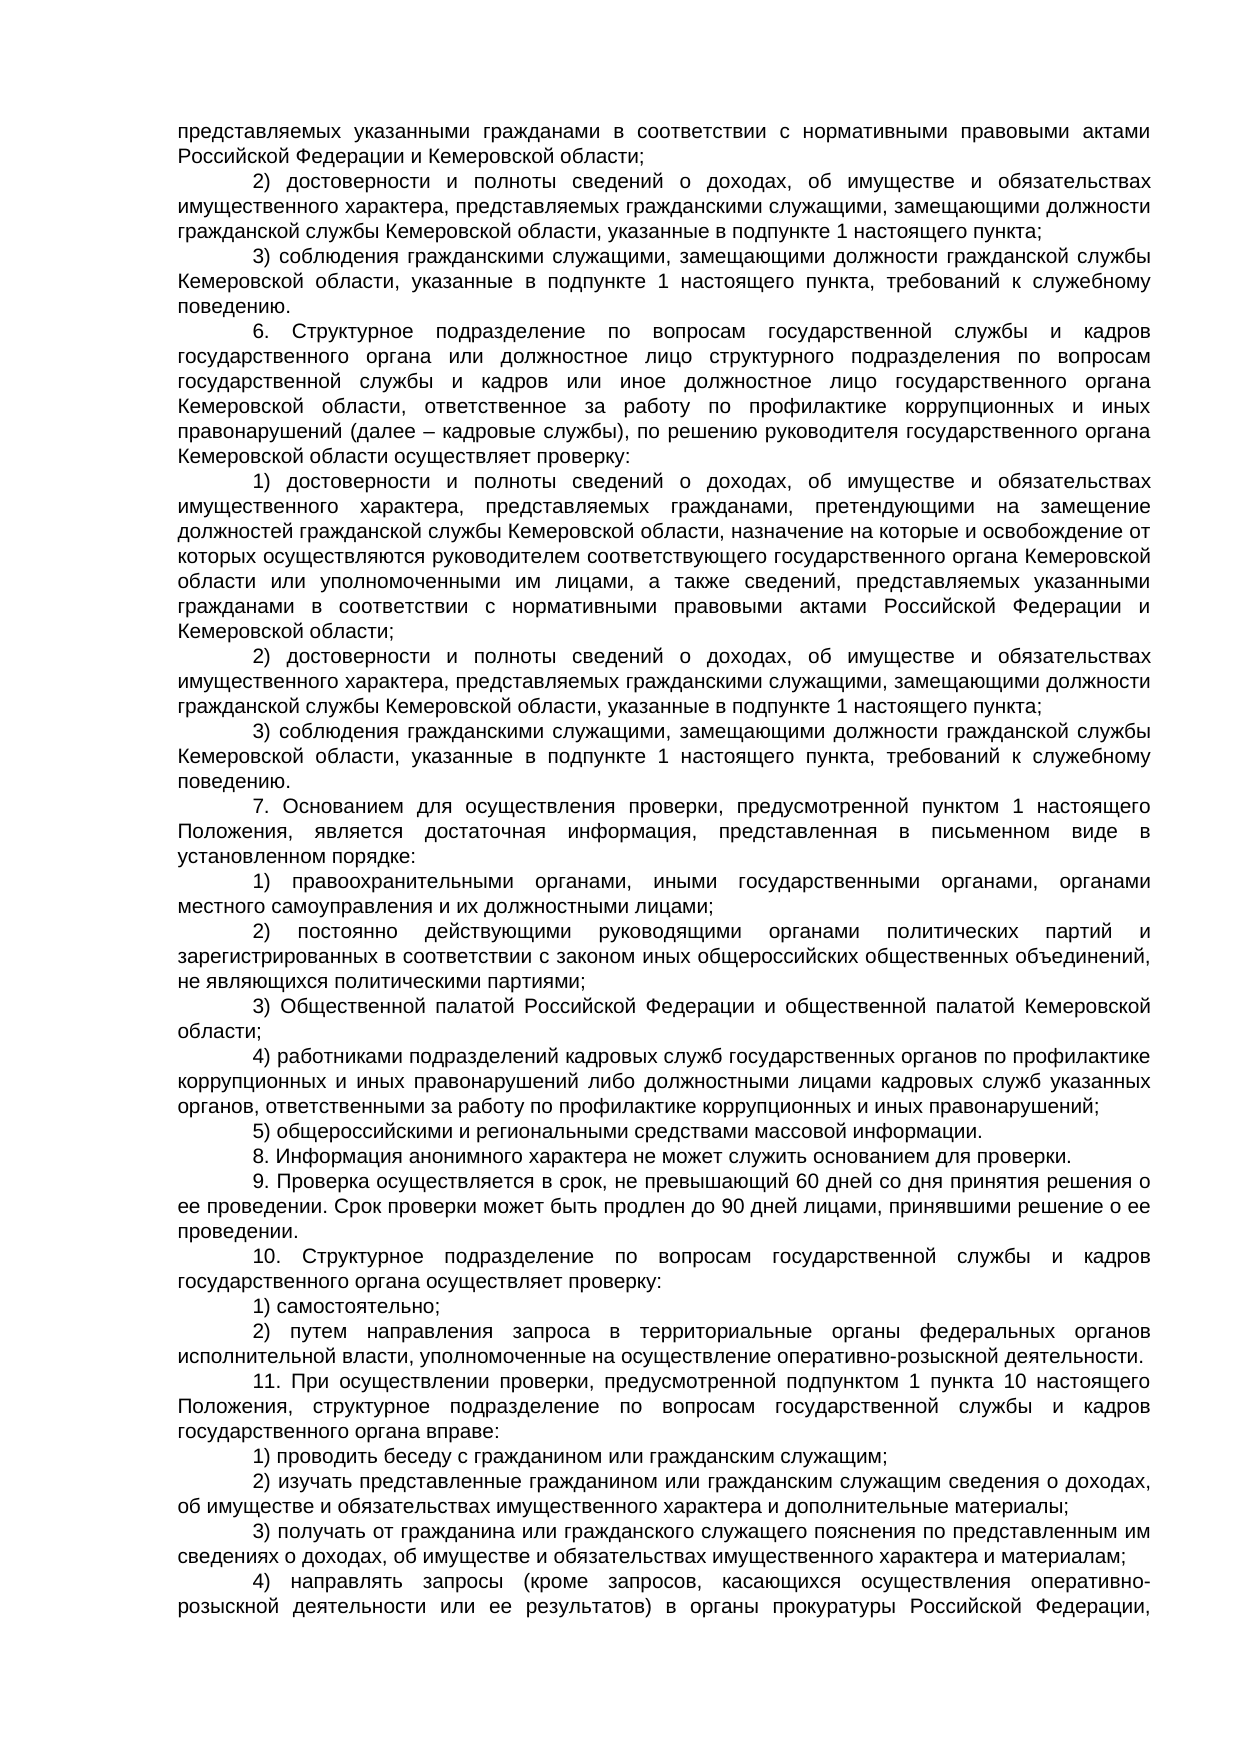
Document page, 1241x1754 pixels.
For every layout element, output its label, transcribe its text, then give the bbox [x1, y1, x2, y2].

text 3) соблюдения гражданскими служащими, замещающими должности гражданской службы Кемеровской области, указанные в подпункте 1 настоящего пункта, требований к служебному поведению. [177, 718, 1152, 793]
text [177, 1568, 1152, 1618]
text 1) проводить беседу с гражданином или гражданским служащим; [177, 1443, 1152, 1468]
text 8. Информация анонимного характера не может служить основанием для проверки. [177, 1143, 1152, 1168]
text 1) правоохранительными органами, иными государственными органами, органами местного самоуправления и их должностными лицами; [177, 868, 1152, 918]
text 2) достоверности и полноты сведений о доходах, об имуществе и обязательствах имущественного характера, представляемых гражданскими служащими, замещающими должности гражданской службы Кемеровской области, указанные в подпункте 1 настоящего пункта; [177, 643, 1152, 718]
text 5) общероссийскими и региональными средствами массовой информации. [177, 1118, 1152, 1143]
text 4) работниками подразделений кадровых служб государственных органов по профилактике коррупционных и иных правонарушений либо должностными лицами кадровых служб указанных органов, ответственными за работу по профилактике коррупционных и иных правонарушений; [177, 1043, 1152, 1118]
text 11. При осуществлении проверки, предусмотренной подпунктом 1 пункта 10 настоящего Положения, структурное подразделение по вопросам государственной службы и кадров государственного органа вправе: [177, 1368, 1152, 1443]
text 7. Основанием для осуществления проверки, предусмотренной пунктом 1 настоящего Положения, является достаточная информация, представленная в письменном виде в установленном порядке: [177, 793, 1152, 868]
text 3) соблюдения гражданскими служащими, замещающими должности гражданской службы Кемеровской области, указанные в подпункте 1 настоящего пункта, требований к служебному поведению. [177, 243, 1152, 318]
text 1) достоверности и полноты сведений о доходах, об имуществе и обязательствах имущественного характера, представляемых гражданами, претендующими на замещение должностей гражданской службы Кемеровской области, назначение на которые и освобождение от которых осуществляются руководителем соответствующего государственного органа Кемеровской области или уполномоченными им лицами, а также сведений, представляемых указанными гражданами в соответствии с нормативными правовыми актами Российской Федерации и Кемеровской области; [177, 468, 1152, 643]
text 3) получать от гражданина или гражданского служащего пояснения по представленным им сведениях о доходах, об имуществе и обязательствах имущественного характера и материалам; [177, 1518, 1152, 1568]
text 10. Структурное подразделение по вопросам государственной службы и кадров государственного органа осуществляет проверку: [177, 1243, 1152, 1293]
text 3) Общественной палатой Российской Федерации и общественной палатой Кемеровской области; [177, 993, 1152, 1043]
text 2) постоянно действующими руководящими органами политических партий и зарегистрированных в соответствии с законом иных общероссийских общественных объединений, не являющихся политическими партиями; [177, 918, 1152, 993]
text 2) изучать представленные гражданином или гражданским служащим сведения о доходах, об имуществе и обязательствах имущественного характера и дополнительные материалы; [177, 1468, 1152, 1518]
text 6. Структурное подразделение по вопросам государственной службы и кадров государственного органа или должностное лицо структурного подразделения по вопросам государственной службы и кадров или иное должностное лицо государственного органа Кемеровской области, ответственное за работу по профилактике коррупционных и иных правонарушений (далее – кадровые службы), по решению руководителя государственного органа Кемеровской области осуществляет проверку: [177, 318, 1152, 468]
text 2) путем направления запроса в территориальные органы федеральных органов исполнительной власти, уполномоченные на осуществление оперативно-розыскной деятельности. [177, 1318, 1152, 1368]
text 1) самостоятельно; [177, 1293, 1152, 1318]
text 9. Проверка осуществляется в срок, не превышающий 60 дней со дня принятия решения о ее проведении. Срок проверки может быть продлен до 90 дней лицами, принявшими решение о ее проведении. [177, 1168, 1152, 1243]
text 2) достоверности и полноты сведений о доходах, об имуществе и обязательствах имущественного характера, представляемых гражданскими служащими, замещающими должности гражданской службы Кемеровской области, указанные в подпункте 1 настоящего пункта; [177, 168, 1152, 243]
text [177, 118, 1152, 168]
